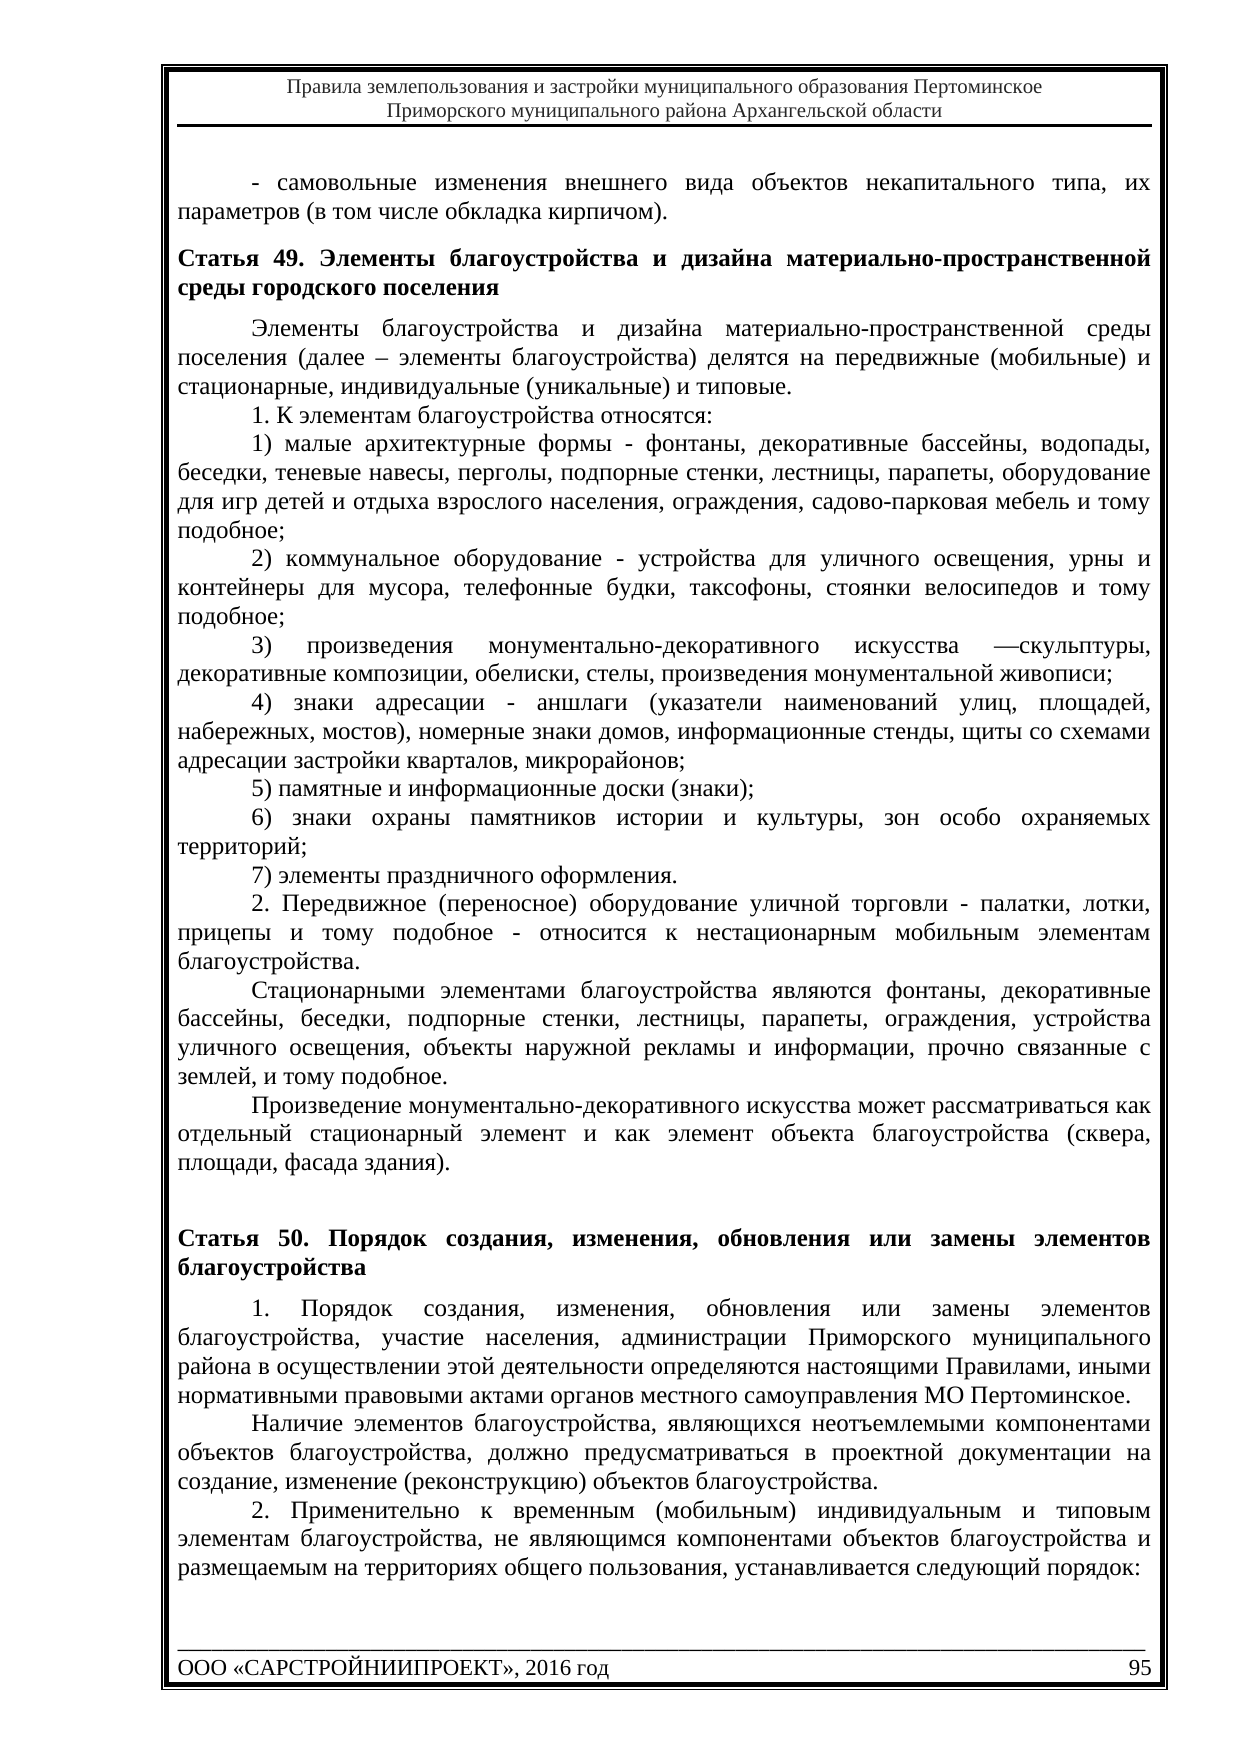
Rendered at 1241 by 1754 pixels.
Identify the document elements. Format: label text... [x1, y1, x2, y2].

text 2. Применительно к временным (мобильным) индивидуальным и типовым элементам благоустройства, не являющимся компонентами объектов благоустройства и размещаемым на территориях общего пользования, устанавливается следующий порядок: [177, 1495, 1152, 1581]
text Произведение монументально-декоративного искусства может рассматриваться как отдельный стационарный элемент и как элемент объекта благоустройства (сквера, площади, фасада здания). [177, 1090, 1152, 1176]
text - самовольные изменения внешнего вида объектов некапитального типа, их параметров (в том числе обкладка кирпичом). [177, 167, 1152, 225]
text Стационарными элементами благоустройства являются фонтаны, декоративные бассейны, беседки, подпорные стенки, лестницы, парапеты, ограждения, устройства уличного освещения, объекты наружной рекламы и информации, прочно связанные с землей, и тому подобное. [177, 975, 1152, 1090]
subtitle Статья 49. Элементы благоустройства и дизайна материально-пространственной среды городского поселения [177, 243, 1152, 301]
text 3) произведения монументально-декоративного искусства —скульптуры, декоративные композиции, обелиски, стелы, произведения монументальной живописи; [177, 630, 1152, 687]
text 5) памятные и информационные доски (знаки); [177, 773, 1152, 802]
text 7) элементы праздничного оформления. [177, 860, 1152, 888]
text 1. К элементам благоустройства относятся: [177, 400, 1152, 428]
text Наличие элементов благоустройства, являющихся неотъемлемыми компонентами объектов благоустройства, должно предусматриваться в проектной документации на создание, изменение (реконструкцию) объектов благоустройства. [177, 1408, 1152, 1495]
text Элементы благоустройства и дизайна материально-пространственной среды поселения (далее – элементы благоустройства) делятся на передвижные (мобильные) и стационарные, индивидуальные (уникальные) и типовые. [177, 313, 1152, 400]
text 4) знаки адресации - аншлаги (указатели наименований улиц, площадей, набережных, мостов), номерные знаки домов, информационные стенды, щиты со схемами адресации застройки кварталов, микрорайонов; [177, 687, 1152, 773]
subtitle Статья 50. Порядок создания, изменения, обновления или замены элементов благоустройства [177, 1223, 1152, 1281]
text 6) знаки охраны памятников истории и культуры, зон особо охраняемых территорий; [177, 802, 1152, 860]
text 1. Порядок создания, изменения, обновления или замены элементов благоустройства, участие населения, администрации Приморского муниципального района в осуществлении этой деятельности определяются настоящими Правилами, иными нормативными правовыми актами органов местного самоуправления МО Пертоминское. [177, 1293, 1152, 1408]
text 2. Передвижное (переносное) оборудование уличной торговли - палатки, лотки, прицепы и тому подобное - относится к нестационарным мобильным элементам благоустройства. [177, 888, 1152, 975]
text 2) коммунальное оборудование - устройства для уличного освещения, урны и контейнеры для мусора, телефонные будки, таксофоны, стоянки велосипедов и тому подобное; [177, 543, 1152, 630]
text 1) малые архитектурные формы - фонтаны, декоративные бассейны, водопады, беседки, теневые навесы, перголы, подпорные стенки, лестницы, парапеты, оборудование для игр детей и отдыха взрослого населения, ограждения, садово-парковая мебель и тому подобное; [177, 428, 1152, 543]
